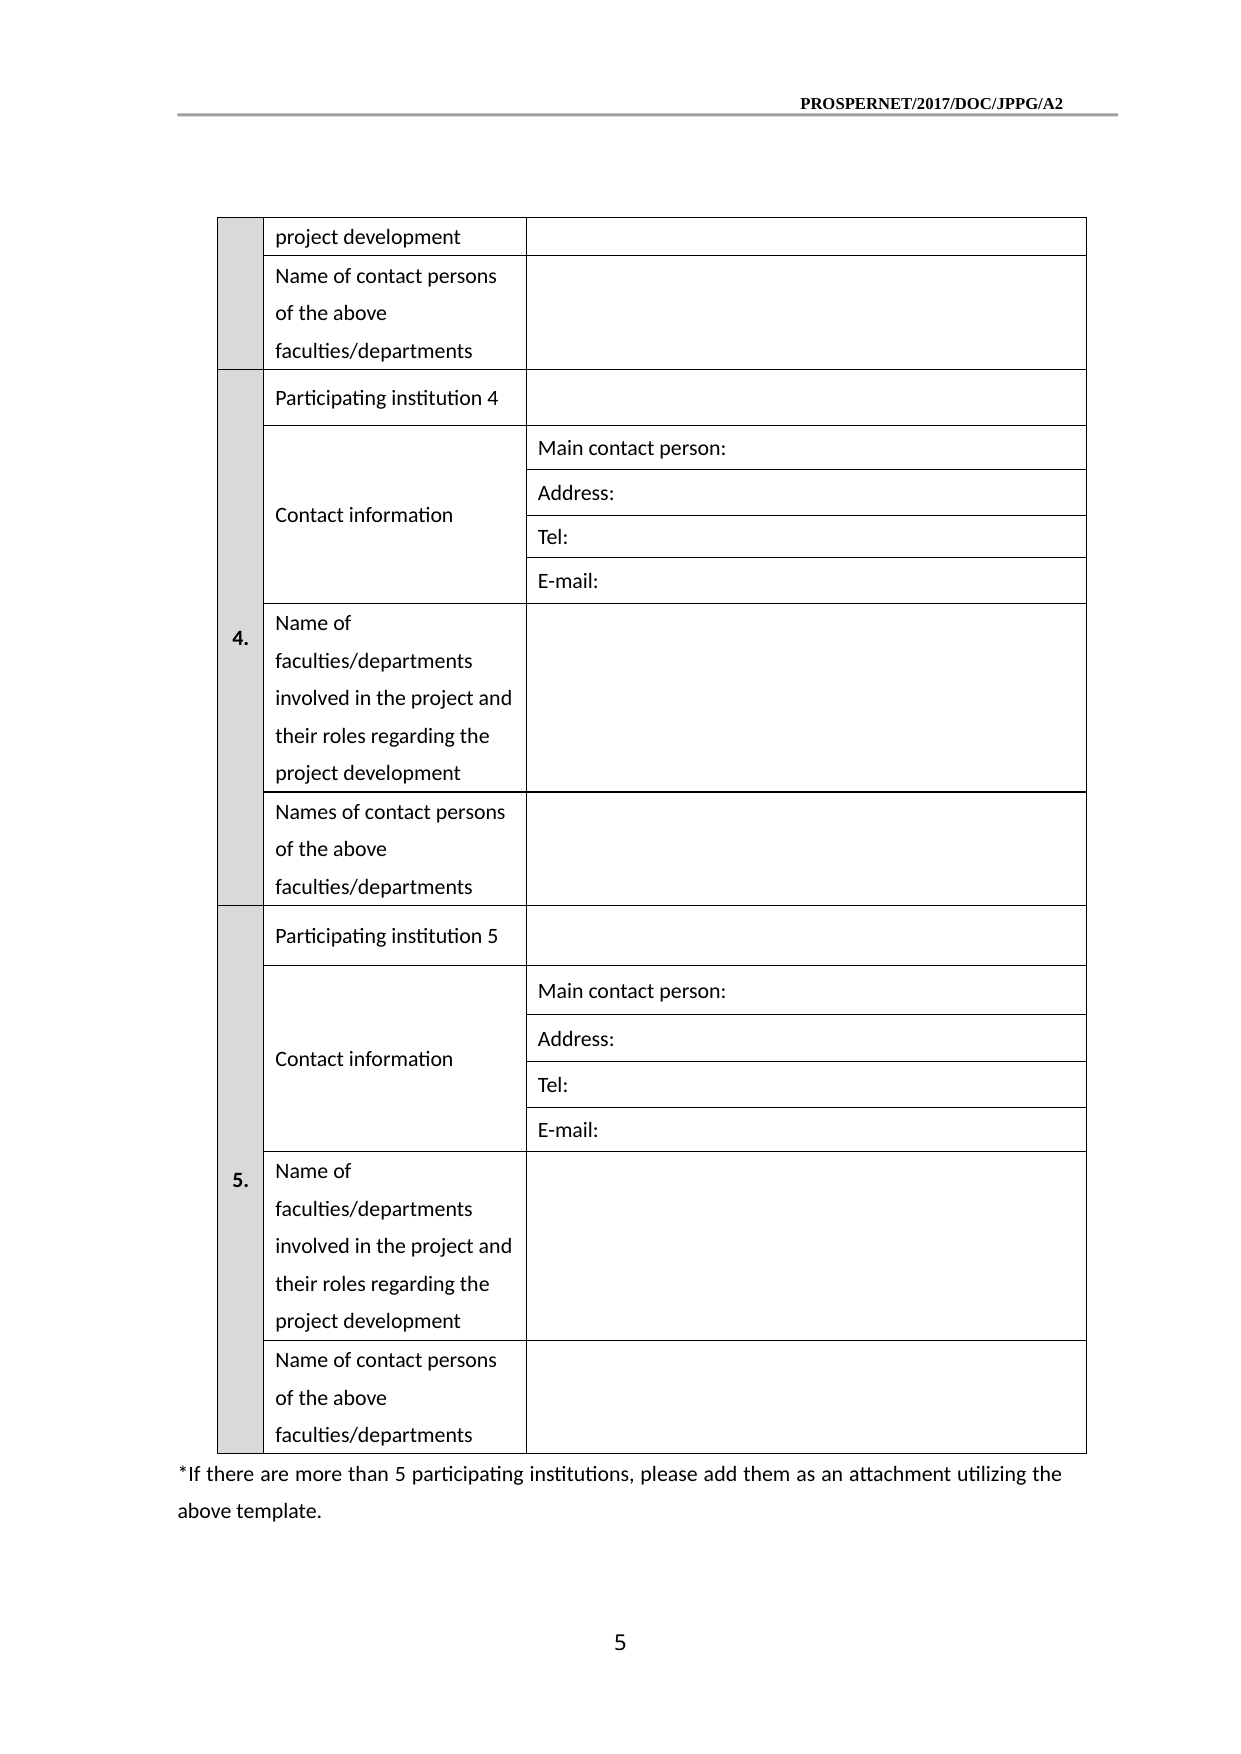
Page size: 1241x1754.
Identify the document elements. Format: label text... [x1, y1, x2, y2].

text *If there are more than 5 participating institutions, please add them as an attachment utilizing the above template. [177, 1454, 1063, 1529]
table_cell Main contact person: [527, 426, 1086, 469]
table_cell Contact information [264, 966, 526, 1151]
table_cell Name of faculties/departments involved in the project and their roles regarding the project development [264, 1152, 526, 1340]
table_cell Main contact person: [527, 966, 1086, 1014]
table_cell E-mail: [527, 558, 1086, 603]
table_cell Name of contact persons of the above faculties/departments [264, 256, 526, 369]
table_cell Tel: [527, 516, 1086, 557]
table_cell E-mail: [527, 1108, 1086, 1151]
table_cell Names of contact persons of the above faculties/departments [264, 793, 526, 905]
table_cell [264, 218, 526, 255]
table_cell Tel: [527, 1062, 1086, 1107]
table_cell Address: [527, 1015, 1086, 1061]
table_cell Name of faculties/departments involved in the project and their roles regarding the project development [264, 604, 526, 791]
table_cell Contact information [264, 426, 526, 603]
table_cell 4. [218, 370, 263, 905]
table_cell Address: [527, 470, 1086, 515]
table_cell 5. [218, 906, 263, 1453]
table_cell Name of contact persons of the above faculties/departments [264, 1341, 526, 1453]
table_cell Participating institution 4 [264, 370, 526, 424]
table_cell Participating institution 5 [264, 906, 526, 965]
